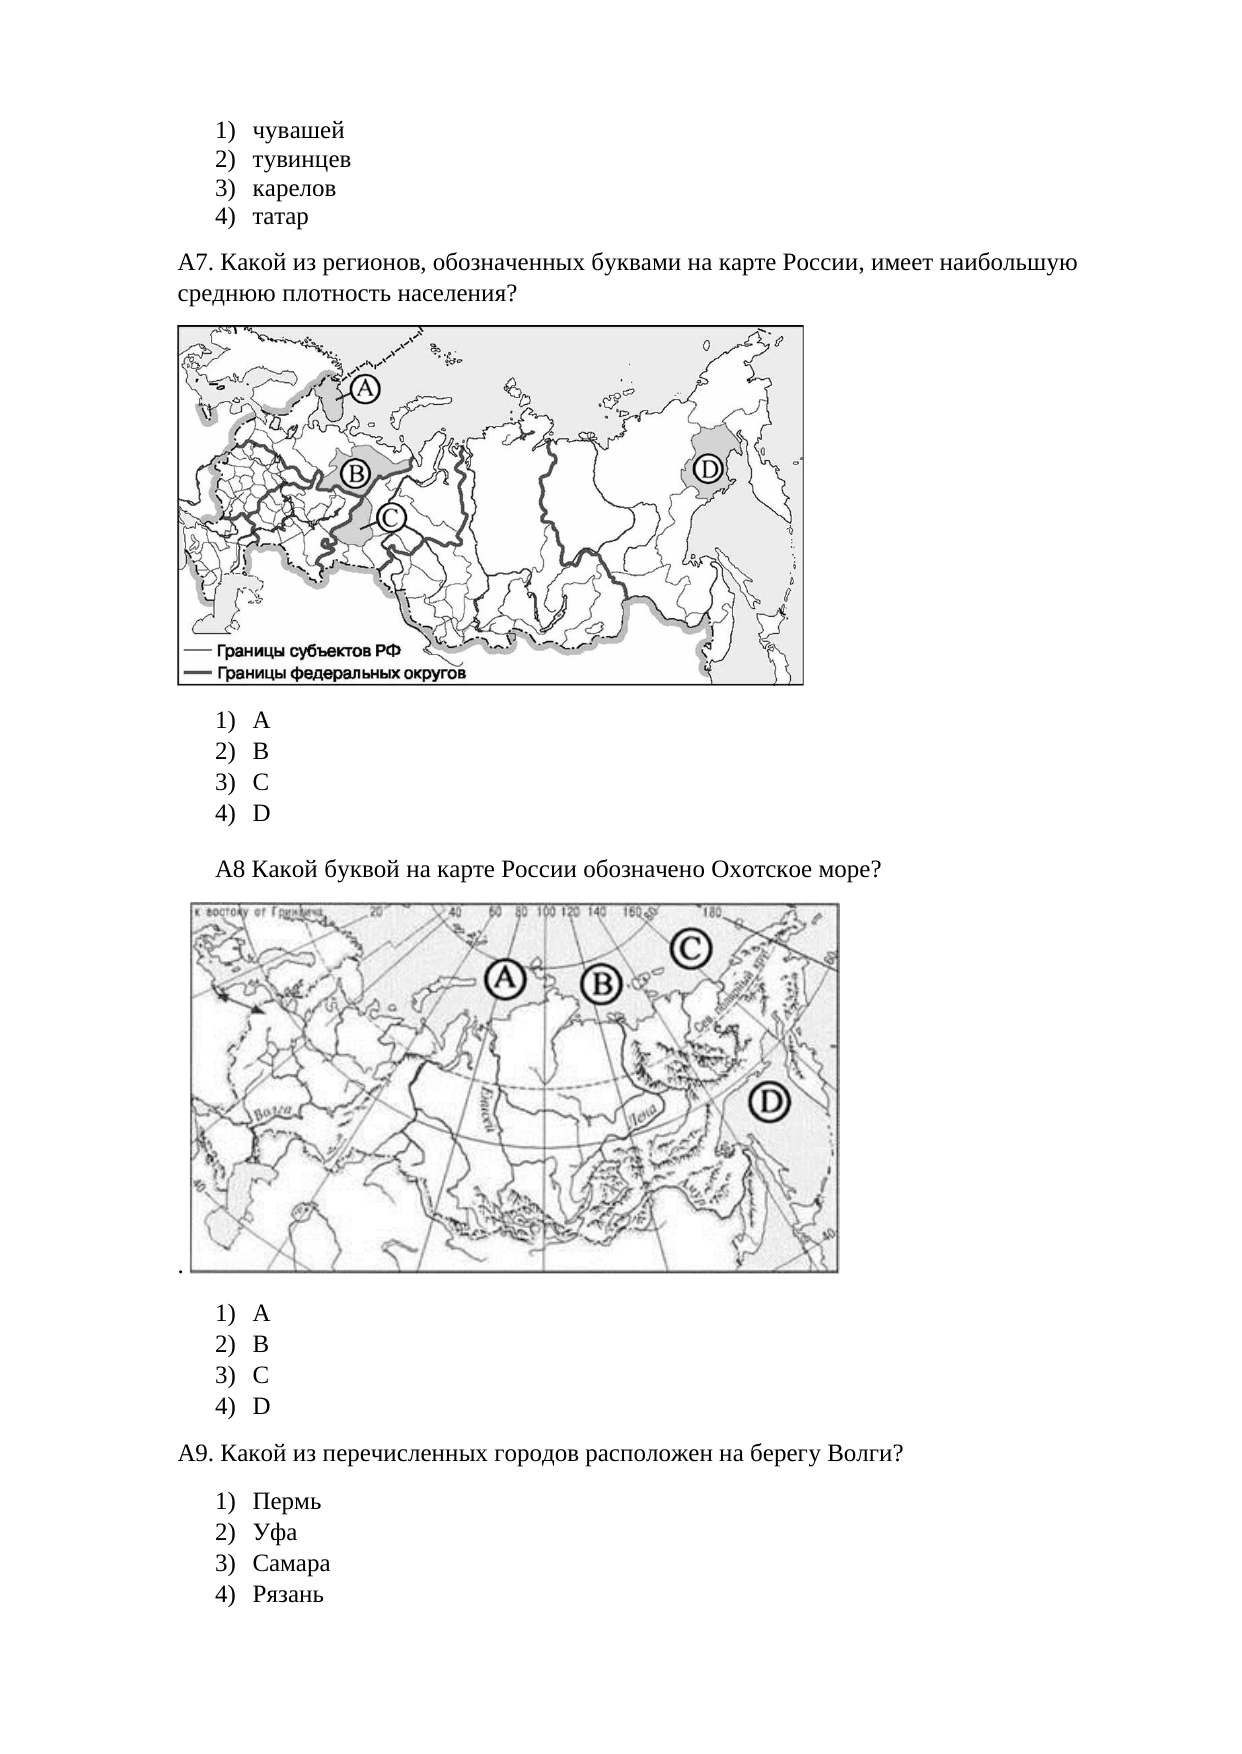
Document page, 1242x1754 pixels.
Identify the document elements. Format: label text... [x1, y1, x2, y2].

text 3) С [215, 767, 1087, 796]
text 1) Пермь [215, 1486, 1087, 1515]
text 2) B [215, 1329, 1087, 1358]
text 4) D [215, 1391, 1087, 1419]
text 1) А [215, 1298, 1087, 1327]
text . [177, 1250, 1087, 1279]
text А7. Какой из регионов, обозначенных буквами на карте России, имеет наибольшую среднюю плотность населения? [177, 247, 1081, 306]
text А9. Какой из перечисленных городов расположен на берегу Волги? [177, 1438, 1087, 1467]
text 2) тувинцев [215, 144, 1087, 173]
text А8 Какой буквой на карте России обозначено Охотское море? [215, 854, 1087, 882]
picture [177, 325, 804, 686]
text 2) B [215, 736, 1087, 765]
text 3) Самара [215, 1548, 1087, 1577]
text 3) С [215, 1360, 1087, 1389]
text 4) Рязань [215, 1579, 1087, 1608]
text 4) татар [215, 201, 1087, 230]
picture [189, 902, 840, 1250]
text 1) А [215, 705, 1087, 734]
text 2) Уфа [215, 1517, 1087, 1546]
text 1) чувашей [215, 115, 1087, 144]
text 3) карелов [215, 173, 1087, 201]
text 4) D [215, 798, 1087, 827]
